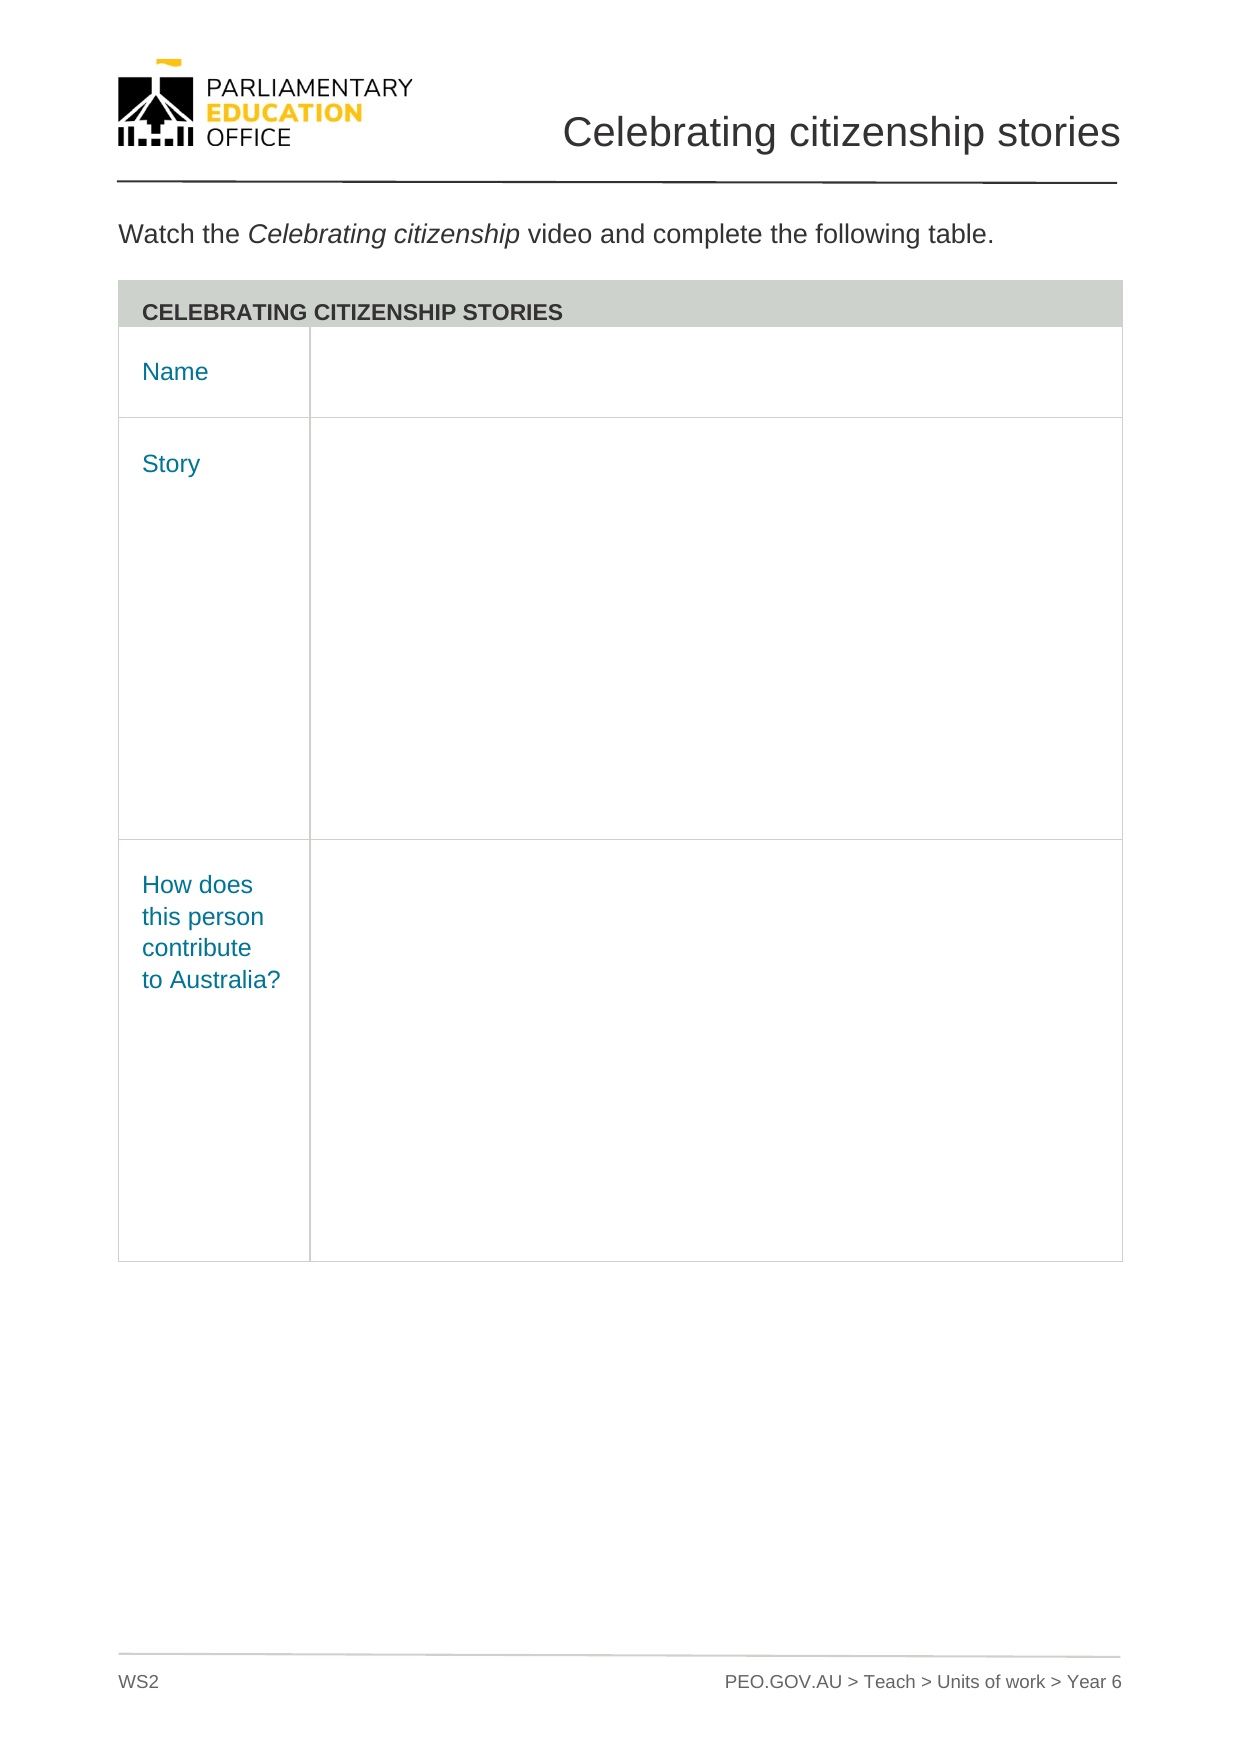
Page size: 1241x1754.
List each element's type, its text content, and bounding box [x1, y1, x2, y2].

table_cell [311, 327, 1122, 417]
table_cell How does this person contribute to Australia? [119, 840, 309, 1261]
picture [118, 59, 413, 146]
table_cell Story [119, 418, 309, 839]
table_cell [311, 418, 1122, 839]
table_cell Name [119, 327, 309, 417]
table_header CELEBRATING CITIZENSHIP STORIES [119, 281, 1122, 326]
text Watch the Celebrating citizenship video and complete the following table. [118, 218, 1122, 249]
table_cell [311, 840, 1122, 1261]
